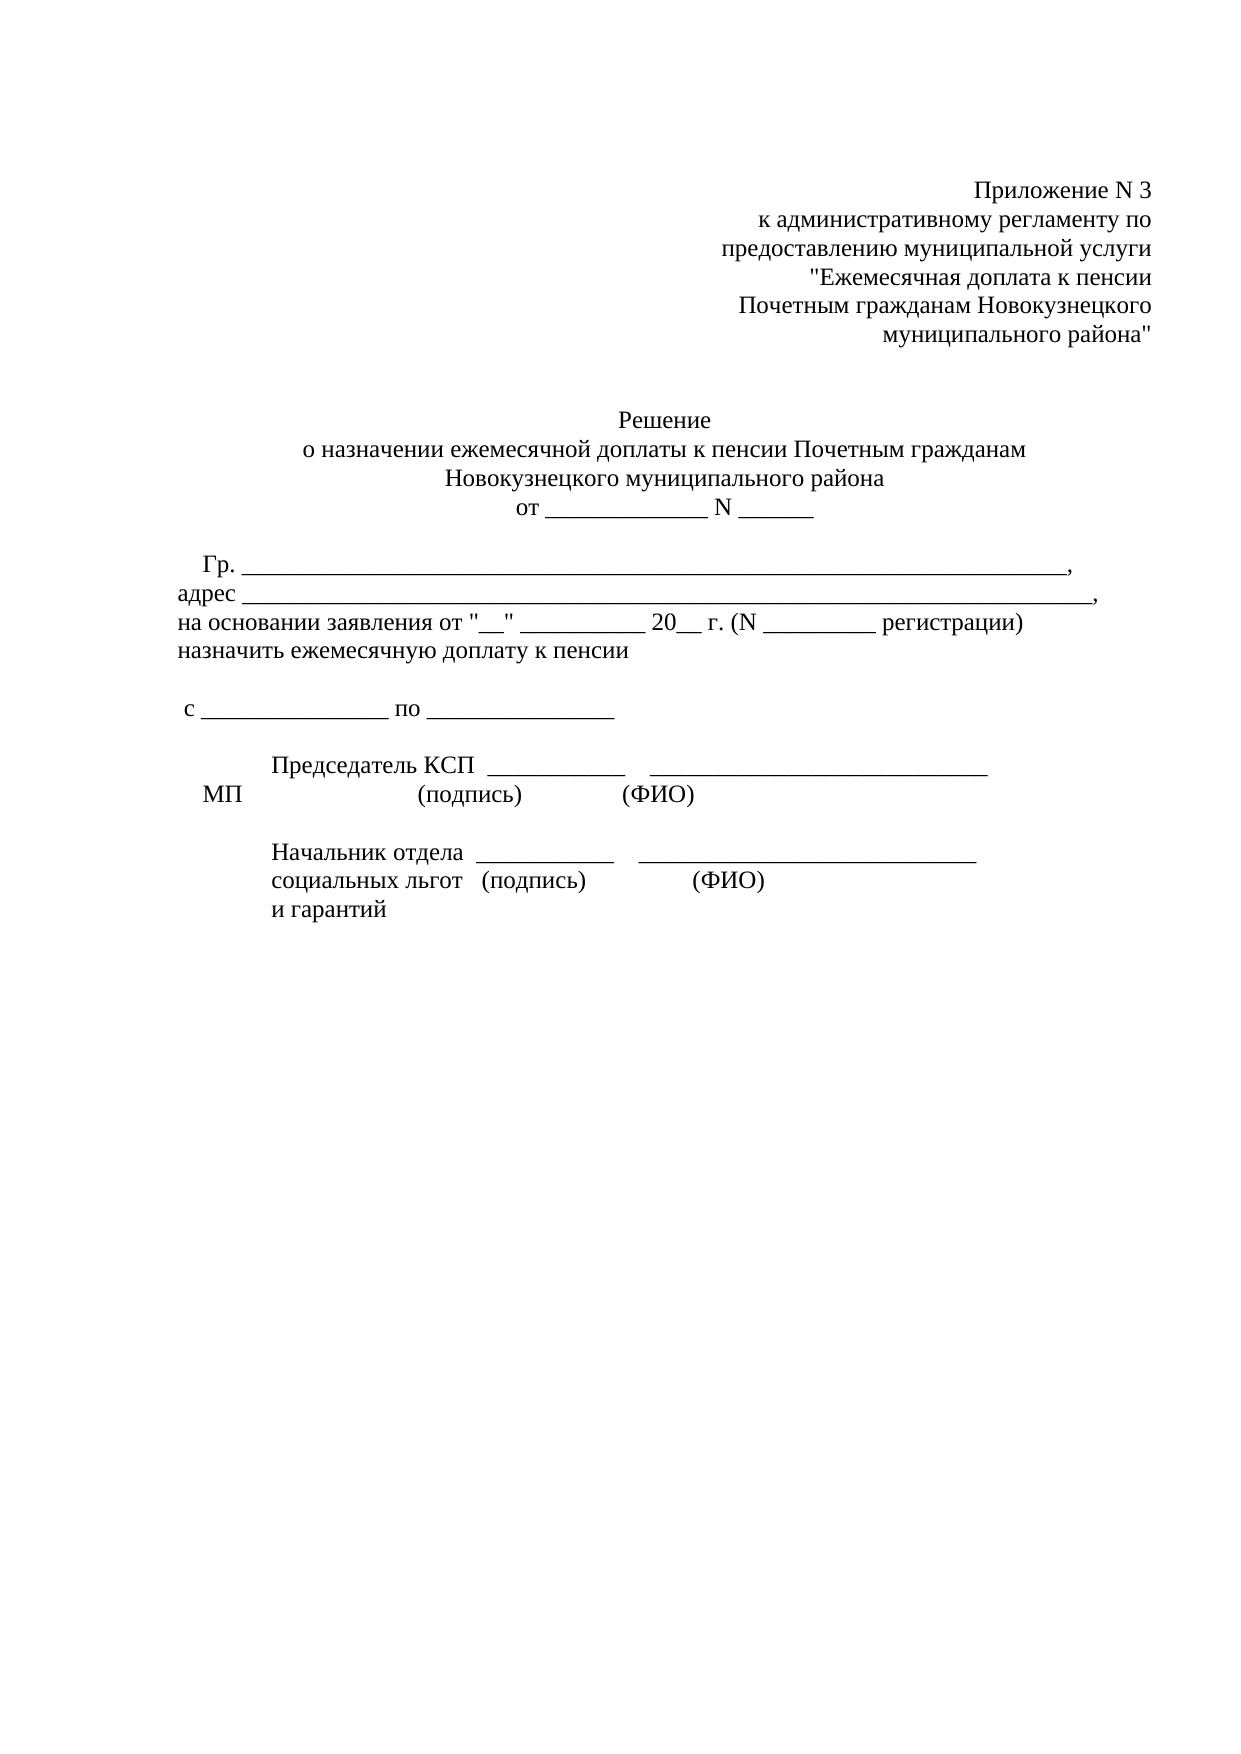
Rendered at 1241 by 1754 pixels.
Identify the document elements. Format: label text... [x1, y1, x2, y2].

text Начальник отдела ___________ ___________________________ [177, 837, 1152, 866]
text предоставлению муниципальной услуги [177, 233, 1152, 262]
text на основании заявления от "__" __________ 20__ г. (N _________ регистрации) [177, 607, 1152, 636]
text МП (подпись) (ФИО) [177, 779, 1152, 808]
text к административному регламенту по [177, 204, 1152, 233]
text Почетным гражданам Новокузнецкого [177, 291, 1152, 319]
text муниципального района" [177, 319, 1152, 348]
text "Ежемесячная доплата к пенсии [177, 262, 1152, 291]
text Приложение N 3 [177, 176, 1152, 204]
text с _______________ по _______________ [177, 693, 1152, 722]
text о назначении ежемесячной доплаты к пенсии Почетным гражданам [177, 434, 1152, 463]
text и гарантий [177, 894, 1152, 923]
text Председатель КСП ___________ ___________________________ [177, 751, 1152, 779]
text назначить ежемесячную доплату к пенсии [177, 636, 1152, 664]
text от _____________ N ______ [177, 492, 1152, 521]
text Новокузнецкого муниципального района [177, 463, 1152, 492]
text Гр. __________________________________________________________________, [177, 549, 1152, 578]
text Решение [177, 406, 1152, 434]
text социальных льгот (подпись) (ФИО) [177, 866, 1152, 894]
text адрес ____________________________________________________________________, [177, 578, 1152, 607]
